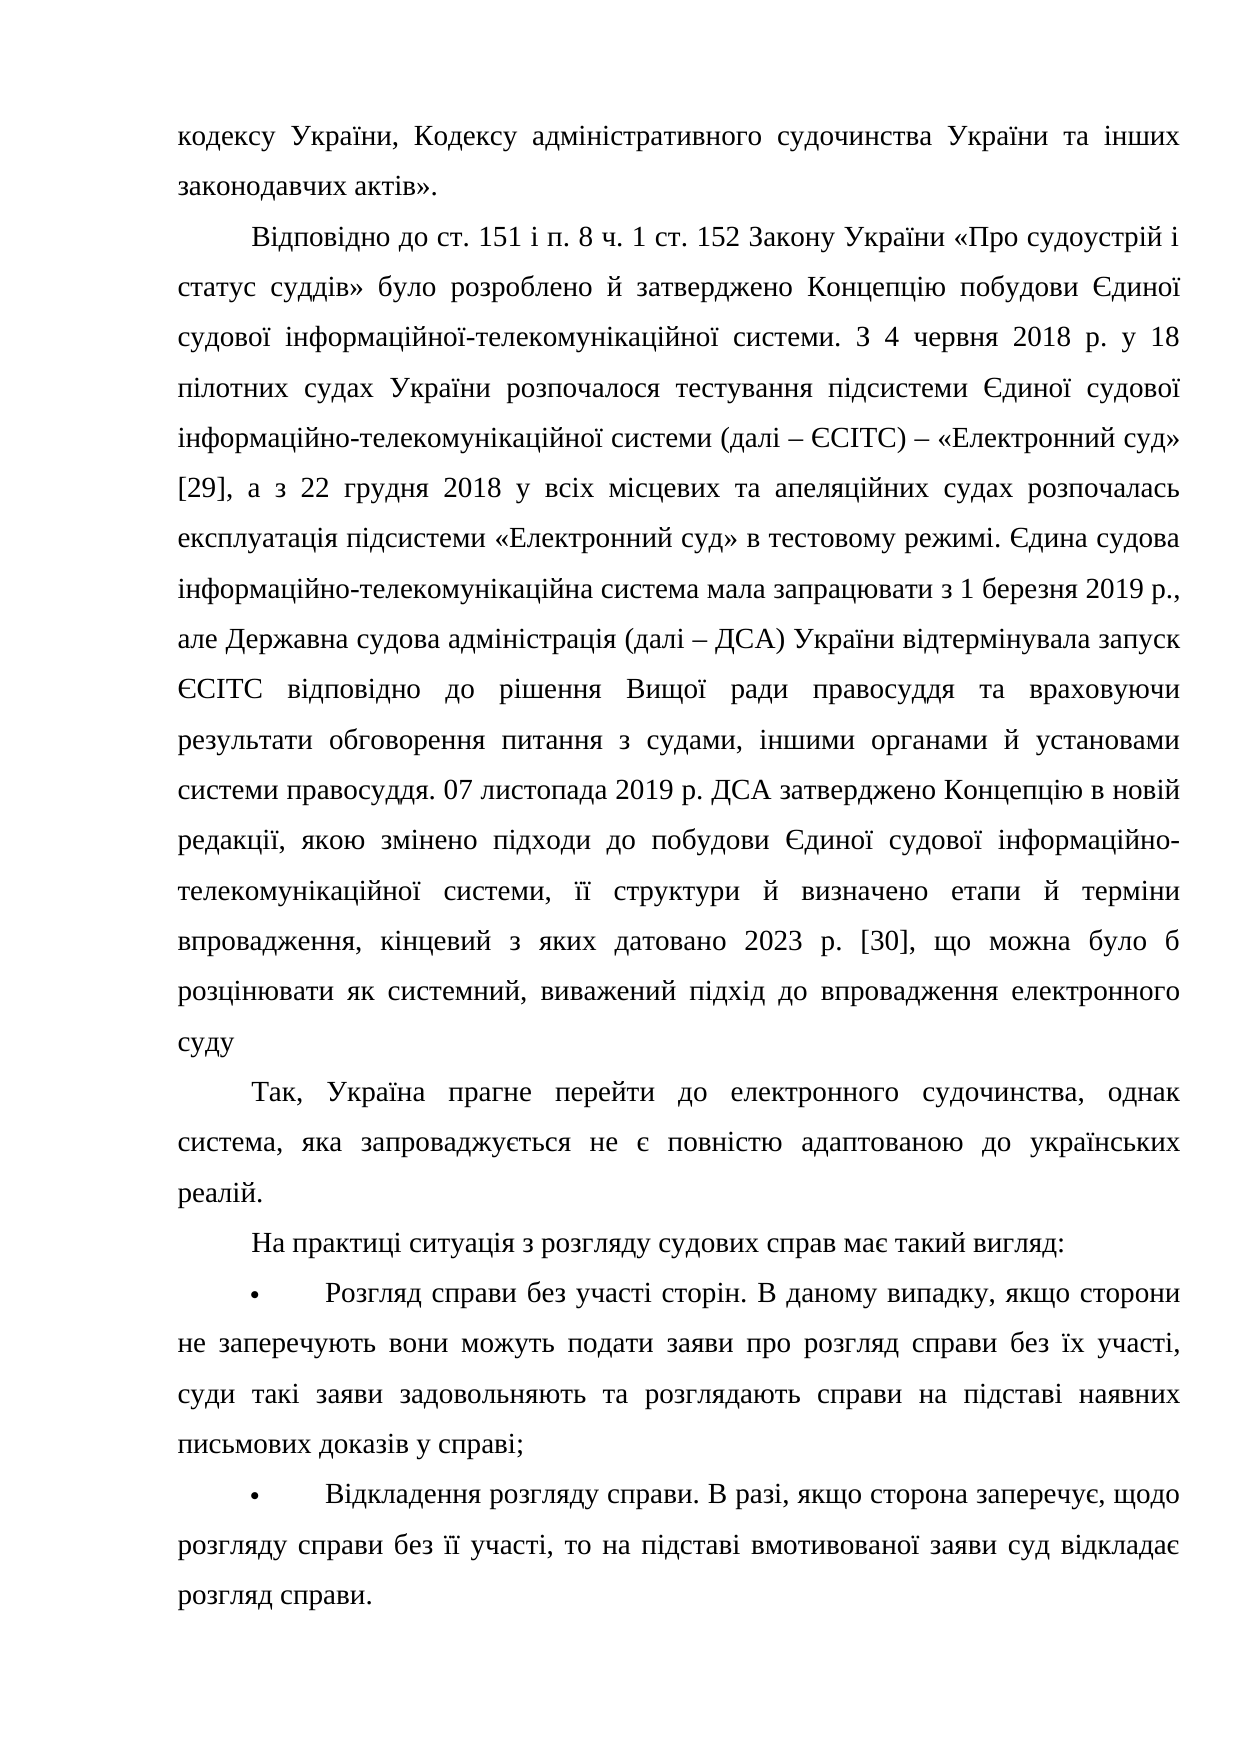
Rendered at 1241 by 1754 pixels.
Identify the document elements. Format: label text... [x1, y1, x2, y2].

text Відповідно до ст. 151 і п. 8 ч. 1 ст. 152 Закону України «Про судоустрій і статус суддів» було розроблено й затверджено Концепцію побудови Єдиної судової інформаційної-телекомунікаційної системи. З 4 червня 2018 р. у 18 пілотних судах України розпочалося тестування підсистеми Єдиної судової інформаційно-телекомунікаційної системи (далі – ЄСІТС) – «Електронний суд» [29], а з 22 грудня 2018 у всіх місцевих та апеляційних судах розпочалась експлуатація підсистеми «Електронний суд» в тестовому режимі. Єдина судова інформаційно-телекомунікаційна система мала запрацювати з 1 березня 2019 р., але Державна судова адміністрація (далі – ДСА) України відтермінувала запуск ЄСІТС відповідно до рішення Вищої ради правосуддя та враховуючи результати обговорення питання з судами, іншими органами й установами системи правосуддя. 07 листопада 2019 р. ДСА затверджено Концепцію в новій редакції, якою змінено підходи до побудови Єдиної судової інформаційно-телекомунікаційної системи, її структури й визначено етапи й терміни впровадження, кінцевий з яких датовано 2023 р. [30], що можна було б розцінювати як системний, виважений підхід до впровадження електронного суду [177, 219, 1181, 1057]
text Так, Україна прагне перейти до електронного судочинства, однак система, яка запроваджується не є повністю адаптованою до українських реалій. [177, 1074, 1181, 1208]
list Відкладення розгляду справи. В разі, якщо сторона заперечує, щодо розгляду справи без її участі, то на підставі вмотивованої заяви суд відкладає розгляд справи. [177, 1477, 1181, 1611]
text На практиці ситуація з розгляду судових справ має такий вигляд: [177, 1225, 1181, 1258]
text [177, 118, 1181, 202]
list Розгляд справи без участі сторін. В даному випадку, якщо сторони не заперечують вони можуть подати заяви про розгляд справи без їх участі, суди такі заяви задовольняють та розглядають справи на підставі наявних письмових доказів у справі; [177, 1275, 1181, 1460]
